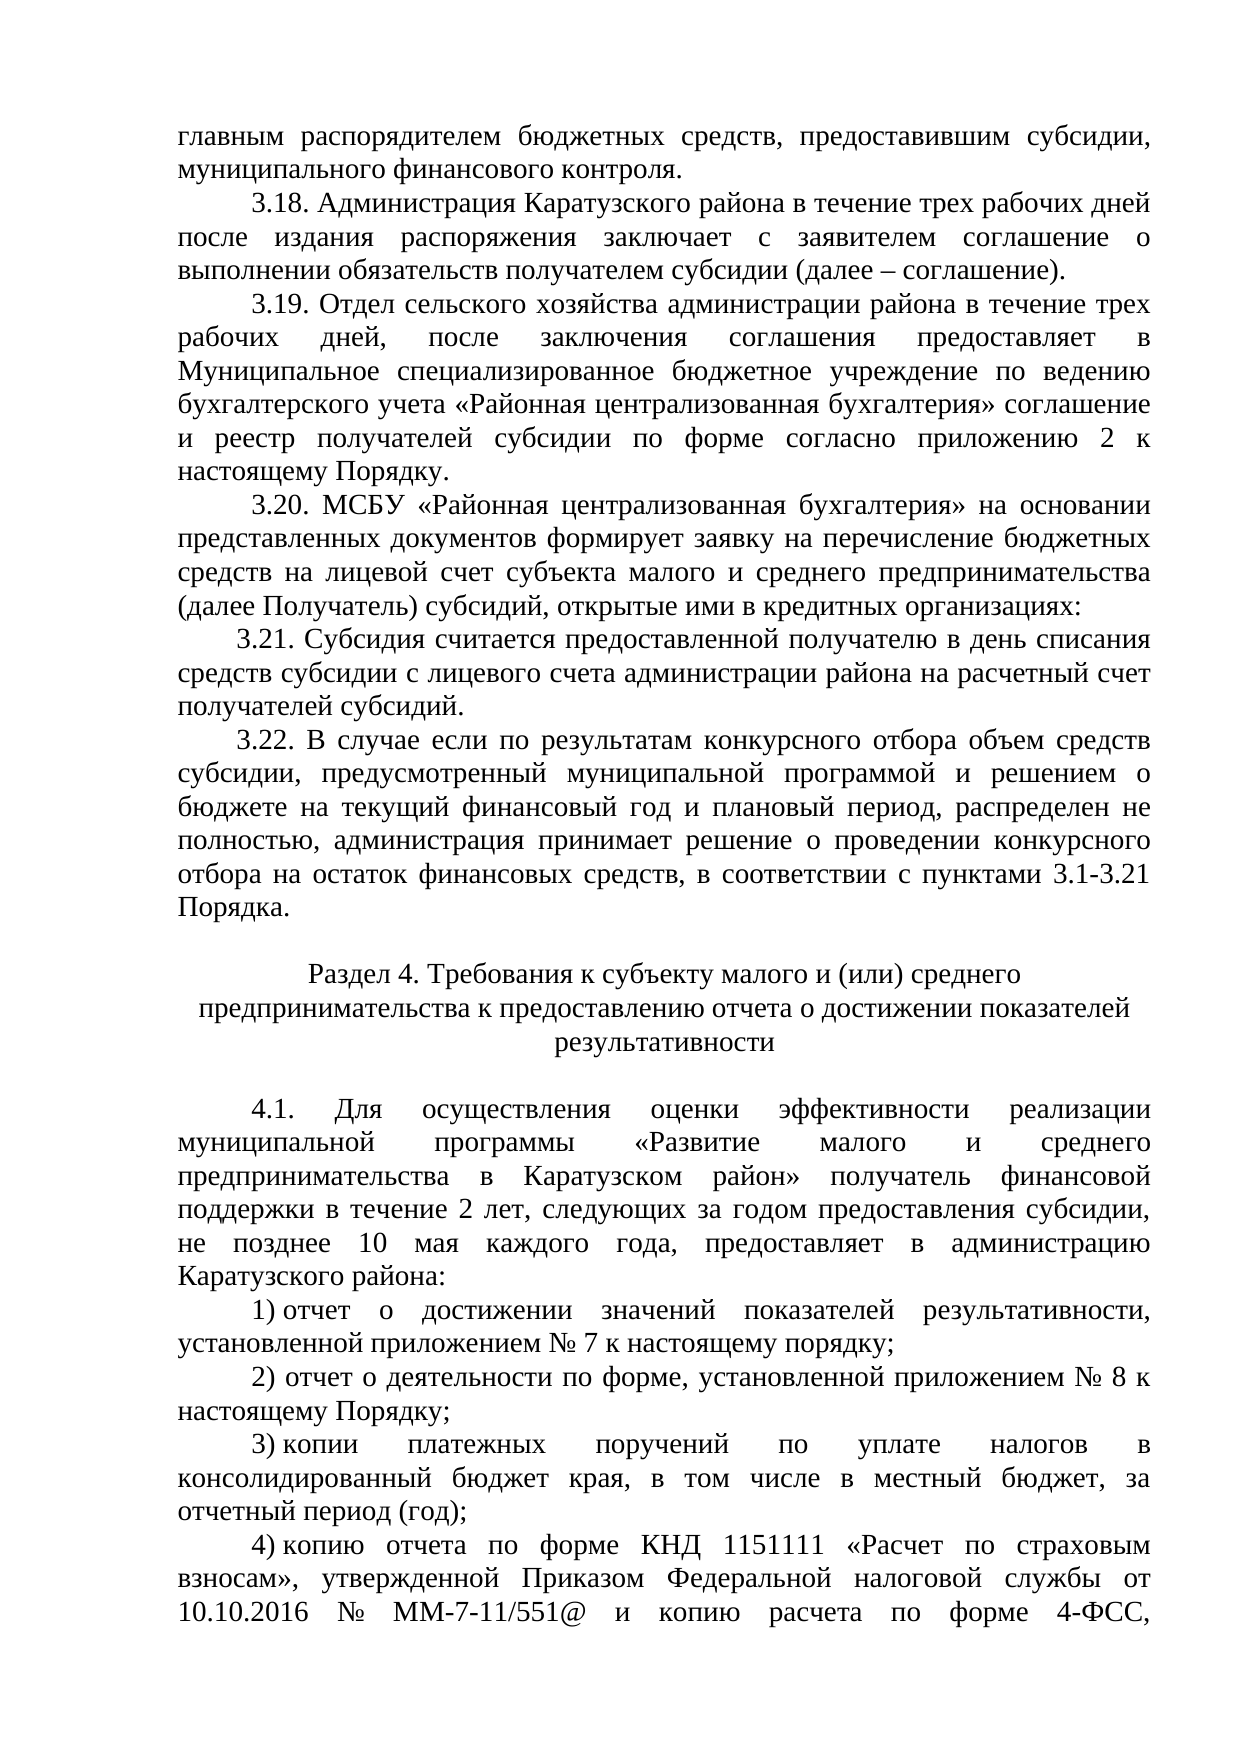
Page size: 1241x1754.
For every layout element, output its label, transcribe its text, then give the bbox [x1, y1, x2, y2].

text 3.19. Отдел сельского хозяйства администрации района в течение трех рабочих дней, после заключения соглашения предоставляет в Муниципальное специализированное бюджетное учреждение по ведению бухгалтерского учета «Районная централизованная бухгалтерия» соглашение и реестр получателей субсидии по форме согласно приложению 2 к настоящему Порядку. [177, 286, 1152, 487]
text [177, 1527, 1152, 1627]
text 4.1. Для осуществления оценки эффективности реализации муниципальной программы «Развитие малого и среднего предпринимательства в Каратузском район» получатель финансовой поддержки в течение 2 лет, следующих за годом предоставления субсидии, не позднее 10 мая каждого года, предоставляет в администрацию Каратузского района: [177, 1091, 1152, 1292]
text 3.22. В случае если по результатам конкурсного отбора объем средств субсидии, предусмотренный муниципальной программой и решением о бюджете на текущий финансовый год и плановый период, распределен не полностью, администрация принимает решение о проведении конкурсного отбора на остаток финансовых средств, в соответствии с пунктами 3.1-3.21 Порядка. [177, 722, 1152, 923]
text 3.21. Субсидия считается предоставленной получателю в день списания средств субсидии с лицевого счета администрации района на расчетный счет получателей субсидий. [177, 621, 1152, 722]
text Раздел 4. Требования к субъекту малого и (или) среднего предпринимательства к предоставлению отчета о достижении показателей результативности [177, 957, 1152, 1057]
text 2) отчет о деятельности по форме, установленной приложением № 8 к настоящему Порядку; [177, 1359, 1152, 1426]
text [177, 118, 1152, 185]
text 1) отчет о достижении значений показателей результативности, установленной приложением № 7 к настоящему порядку; [177, 1292, 1152, 1359]
text 3) копии платежных поручений по уплате налогов в консолидированный бюджет края, в том числе в местный бюджет, за отчетный период (год); [177, 1426, 1152, 1527]
text 3.20. МСБУ «Районная централизованная бухгалтерия» на основании представленных документов формирует заявку на перечисление бюджетных средств на лицевой счет субъекта малого и среднего предпринимательства (далее Получатель) субсидий, открытые ими в кредитных организациях: [177, 487, 1152, 621]
text 3.18. Администрация Каратузского района в течение трех рабочих дней после издания распоряжения заключает с заявителем соглашение о выполнении обязательств получателем субсидии (далее – соглашение). [177, 185, 1152, 286]
